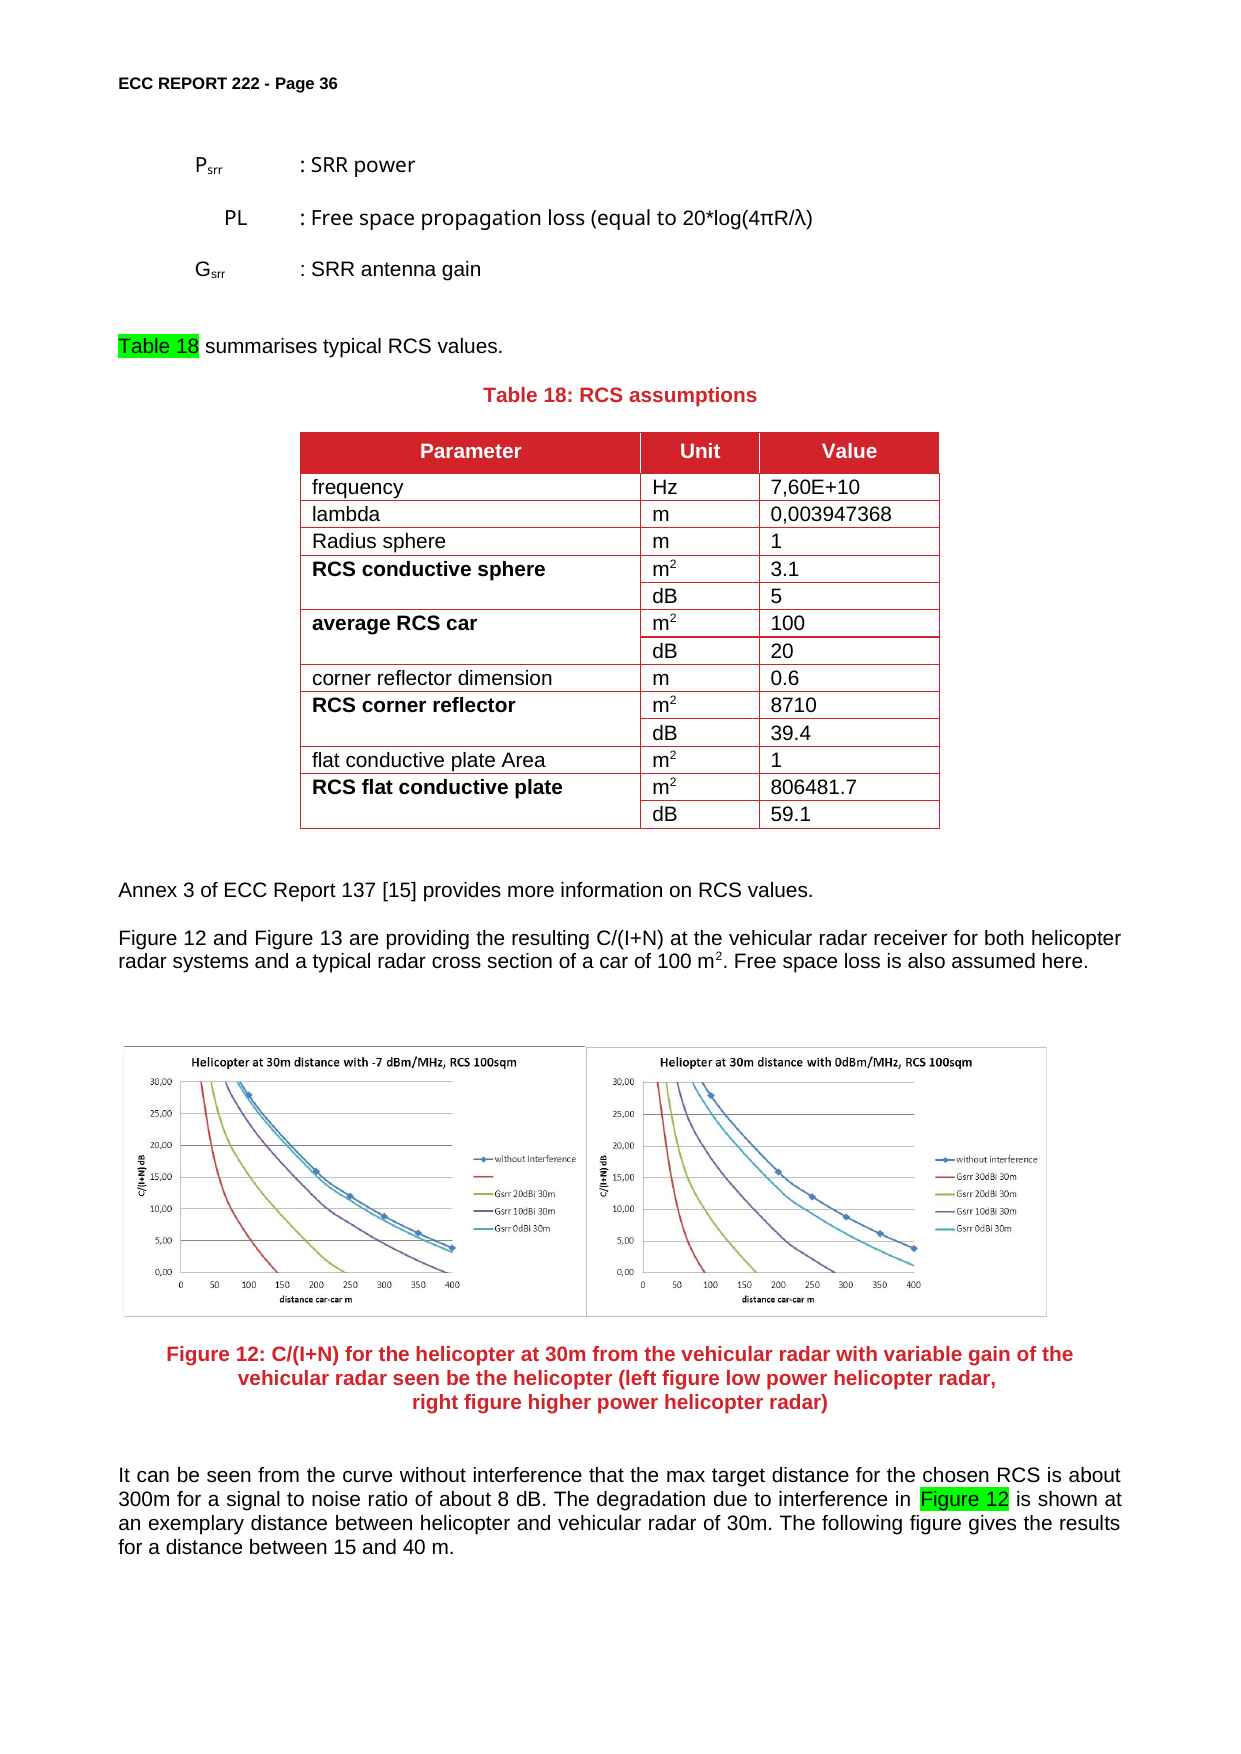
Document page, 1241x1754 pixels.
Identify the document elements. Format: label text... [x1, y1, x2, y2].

picture [123, 1046, 1047, 1317]
table_cell 0,003947368 [760, 501, 939, 527]
table_cell m2 [641, 556, 759, 582]
table_cell dB [641, 801, 759, 827]
table_cell Gsrr [183, 257, 288, 306]
table_cell 5 [760, 583, 939, 609]
table_cell RCS flat conductive plate [301, 774, 640, 827]
table_header Parameter [301, 433, 640, 473]
table_cell : Free space propagation loss (equal to 20*log(4πR/λ) [288, 204, 1057, 257]
table_cell : SRR power [288, 150, 1057, 203]
text It can be seen from the curve without interference that the max target distance for the chosen RCS is about 300m for a signal to noise ratio of about 8 dB. The degradation due to interference in Figure 12 is shown at an exemplary distance between helicopter and vehicular radar of 30m. The following figure gives the results for a distance between 15 and 40 m. [118, 1463, 1122, 1558]
table_cell 1 [760, 528, 939, 554]
table_cell dB [641, 719, 759, 746]
table_cell m [641, 665, 759, 691]
table_cell Psrr [183, 150, 288, 203]
table_header Unit [641, 433, 759, 473]
table_cell 59.1 [760, 801, 939, 827]
table_cell m2 [641, 692, 759, 718]
table_cell RCS conductive sphere [301, 556, 640, 609]
text Table 18 summarises typical RCS values. [199, 334, 1122, 358]
table_cell 20 [760, 638, 939, 664]
table_cell 1 [760, 747, 939, 773]
table_cell dB [641, 638, 759, 664]
table_cell Hz [641, 474, 759, 500]
table_cell m [641, 528, 759, 554]
table_cell frequency [301, 474, 640, 500]
table_cell 0.6 [760, 665, 939, 691]
table_header Value [760, 433, 939, 473]
table_cell 7,60E+10 [760, 474, 939, 500]
table_cell average RCS car [301, 610, 640, 664]
table_cell m2 [641, 610, 759, 636]
table_cell Radius sphere [301, 528, 640, 554]
table_cell dB [641, 583, 759, 609]
table_cell PL [183, 204, 288, 257]
text Figure 12: C/(I+N) for the helicopter at 30m from the vehicular radar with variable gain of the vehicular radar seen be the helicopter (left figure low power helicopter radar, right figure higher power helicopter radar) [118, 1342, 1122, 1414]
table_cell 806481.7 [760, 774, 939, 800]
table_cell corner reflector dimension [301, 665, 640, 691]
table_cell m2 [641, 747, 759, 773]
table_cell 39.4 [760, 719, 939, 746]
table_cell flat conductive plate Area [301, 747, 640, 773]
table_cell 100 [760, 610, 939, 636]
table_cell 8710 [760, 692, 939, 718]
text Annex 3 of ECC Report 137 [15] provides more information on RCS values. [118, 877, 1122, 901]
table_cell RCS corner reflector [301, 692, 640, 746]
text Table 18: RCS assumptions [118, 383, 1122, 407]
table_cell : SRR antenna gain [288, 257, 1057, 306]
table_cell m [641, 501, 759, 527]
table_cell m2 [641, 774, 759, 800]
table_cell lambda [301, 501, 640, 527]
table_cell 3.1 [760, 556, 939, 582]
